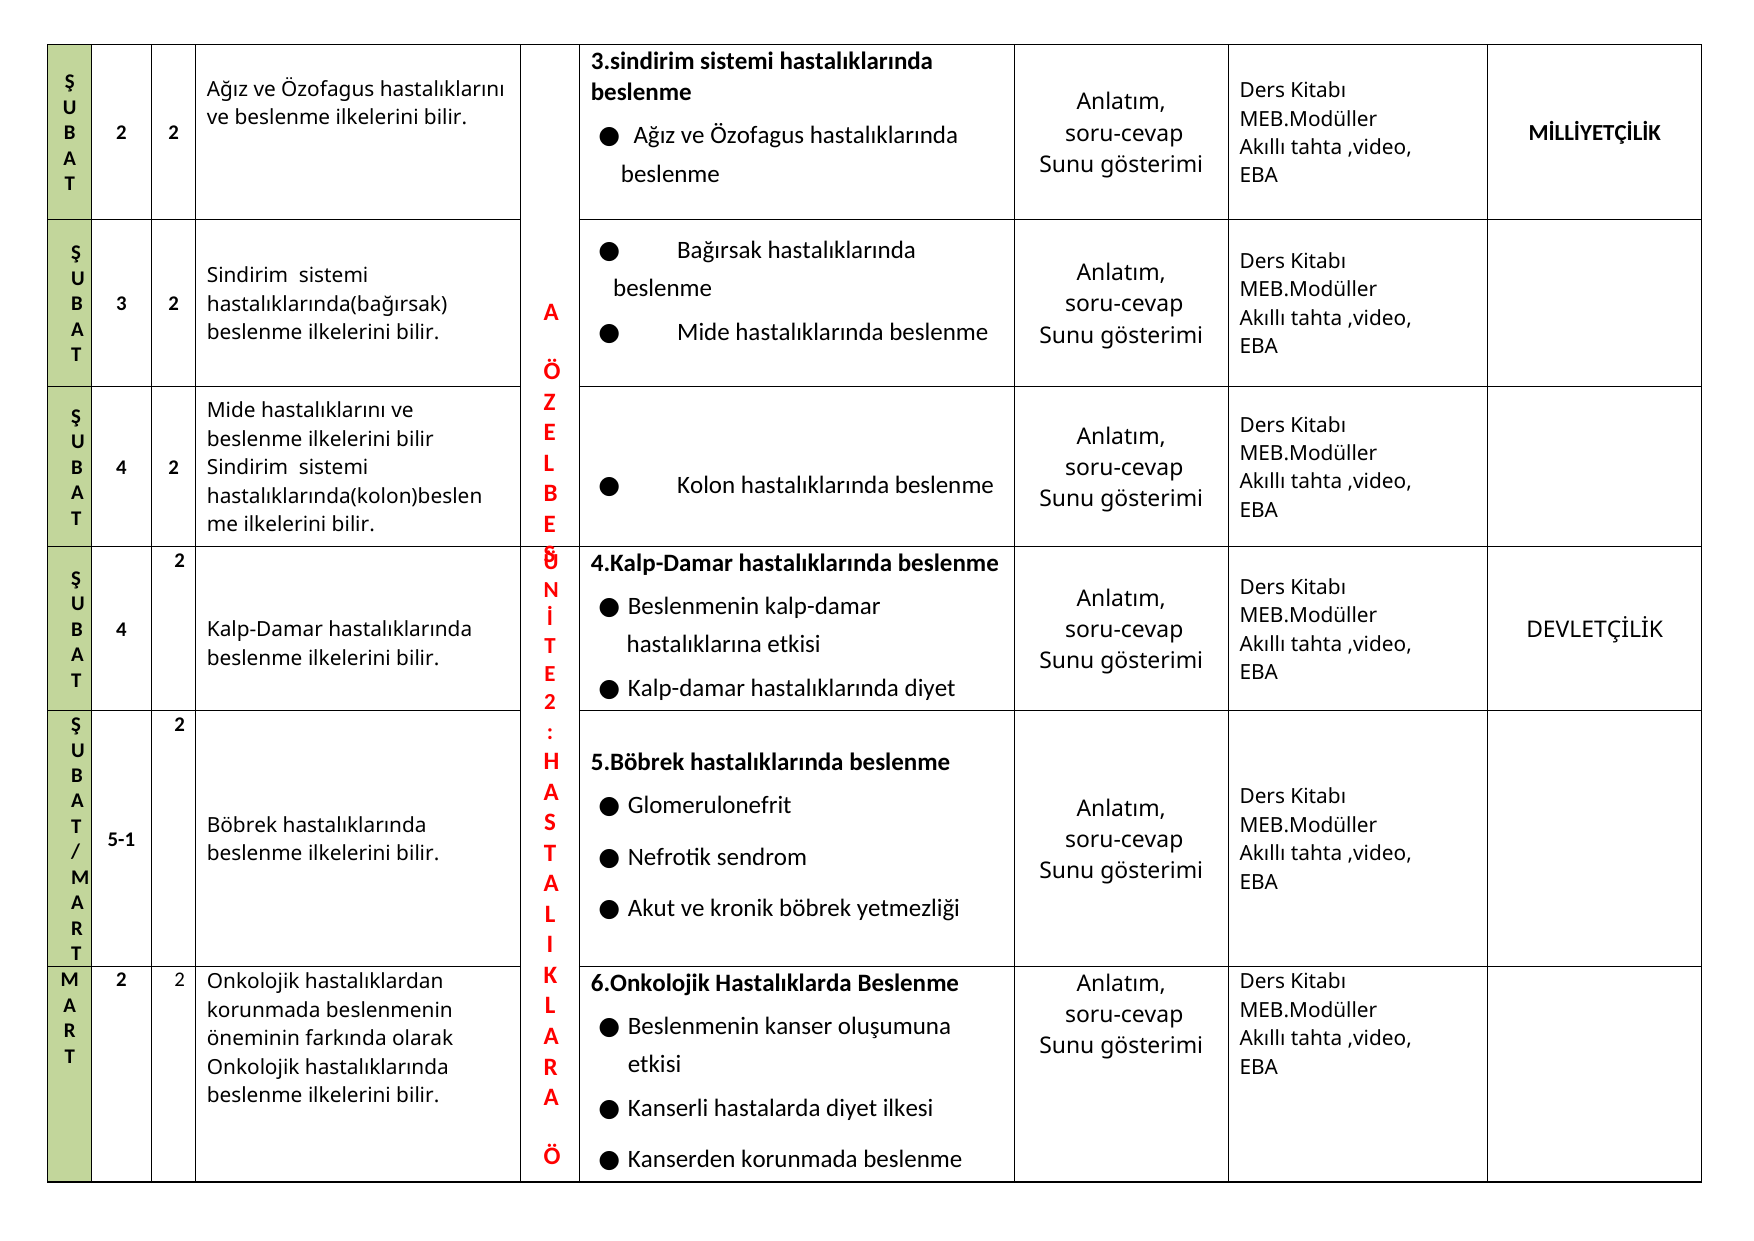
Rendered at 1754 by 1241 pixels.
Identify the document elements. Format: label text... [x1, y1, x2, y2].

table_cell Ders Kitabı MEB.Modüller Akıllı tahta ,video, EBA [1229, 711, 1487, 966]
table_cell Kolon hastalıklarında beslenme [580, 387, 1014, 546]
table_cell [1015, 45, 1228, 219]
table_cell 2 [152, 45, 195, 219]
table_cell Mide hastalıklarını ve beslenme ilkelerini bilir Sindirim sistemi hastalıklarında(kolon)beslen me ilkelerini bilir. [196, 387, 520, 546]
table_cell Anlatım, soru-cevap Sunu gösterimi [1015, 387, 1228, 546]
table_cell 2 [152, 547, 195, 710]
table_cell Bağırsak hastalıklarında beslenme Mide hastalıklarında beslenme [580, 220, 1014, 386]
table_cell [1229, 967, 1487, 1181]
table_cell 4 [92, 547, 151, 710]
table_cell MİLLİYETÇİLİK [1488, 45, 1701, 219]
table_cell Anlatım, soru-cevap Sunu gösterimi [1015, 711, 1228, 966]
table_cell ŞUBAT/MART [48, 711, 91, 966]
table_cell Böbrek hastalıklarında beslenme ilkelerini bilir. [196, 711, 520, 966]
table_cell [196, 967, 520, 1181]
table_cell Ders Kitabı MEB.Modüller Akıllı tahta ,video, EBA [1229, 220, 1487, 386]
table_cell 2 [92, 45, 151, 219]
table_cell MART [48, 967, 91, 1181]
table_cell 2 [152, 711, 195, 966]
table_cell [1229, 45, 1487, 219]
table_cell 2 [92, 967, 151, 1181]
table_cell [1015, 967, 1228, 1181]
table_cell ŞUBAT [48, 220, 91, 386]
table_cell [580, 967, 1014, 1181]
table_cell 5.Böbrek hastalıklarında beslenme Glomerulonefrit Nefrotik sendrom Akut ve kronik böbrek yetmezliği [580, 711, 1014, 966]
table_cell 2 [152, 967, 195, 1181]
table_cell 2 [152, 387, 195, 546]
table_cell [1488, 387, 1701, 546]
table_cell Anlatım, soru-cevap Sunu gösterimi [1015, 547, 1228, 710]
table_cell Sindirim sistemi hastalıklarında(bağırsak) beslenme ilkelerini bilir. [196, 220, 520, 386]
table_cell ŞUBAT [48, 387, 91, 546]
table_cell [1488, 967, 1701, 1181]
table_cell [1488, 711, 1701, 966]
table_cell 4 [92, 387, 151, 546]
table_cell Ders Kitabı MEB.Modüller Akıllı tahta ,video, EBA [1229, 547, 1487, 710]
table_cell 3.sindirim sistemi hastalıklarında beslenme Ağız ve Özofagus hastalıklarında beslenme [580, 45, 1014, 219]
table_cell Anlatım, soru-cevap Sunu gösterimi [1015, 220, 1228, 386]
table_cell 5-1 [92, 711, 151, 966]
table_cell Ağız ve Özofagus hastalıklarını ve beslenme ilkelerini bilir. [196, 45, 520, 219]
table_cell 2 [152, 220, 195, 386]
table_cell 3 [92, 220, 151, 386]
table_cell ŞUBAT [48, 45, 91, 219]
table_cell [1488, 220, 1701, 386]
table_cell Ders Kitabı MEB.Modüller Akıllı tahta ,video, EBA [1229, 387, 1487, 546]
table_cell DEVLETÇİLİK [1488, 547, 1701, 710]
table_cell 4.Kalp-Damar hastalıklarında beslenme Beslenmenin kalp-damar hastalıklarına etkisi Kalp-damar hastalıklarında diyet [580, 547, 1014, 710]
table_cell ŞUBAT [48, 547, 91, 710]
table_cell Kalp-Damar hastalıklarında beslenme ilkelerini bilir. [196, 547, 520, 710]
table_cell ÜNİTE 2 : HASTALIKLARA ÖZEL BESLENME [521, 547, 579, 1181]
